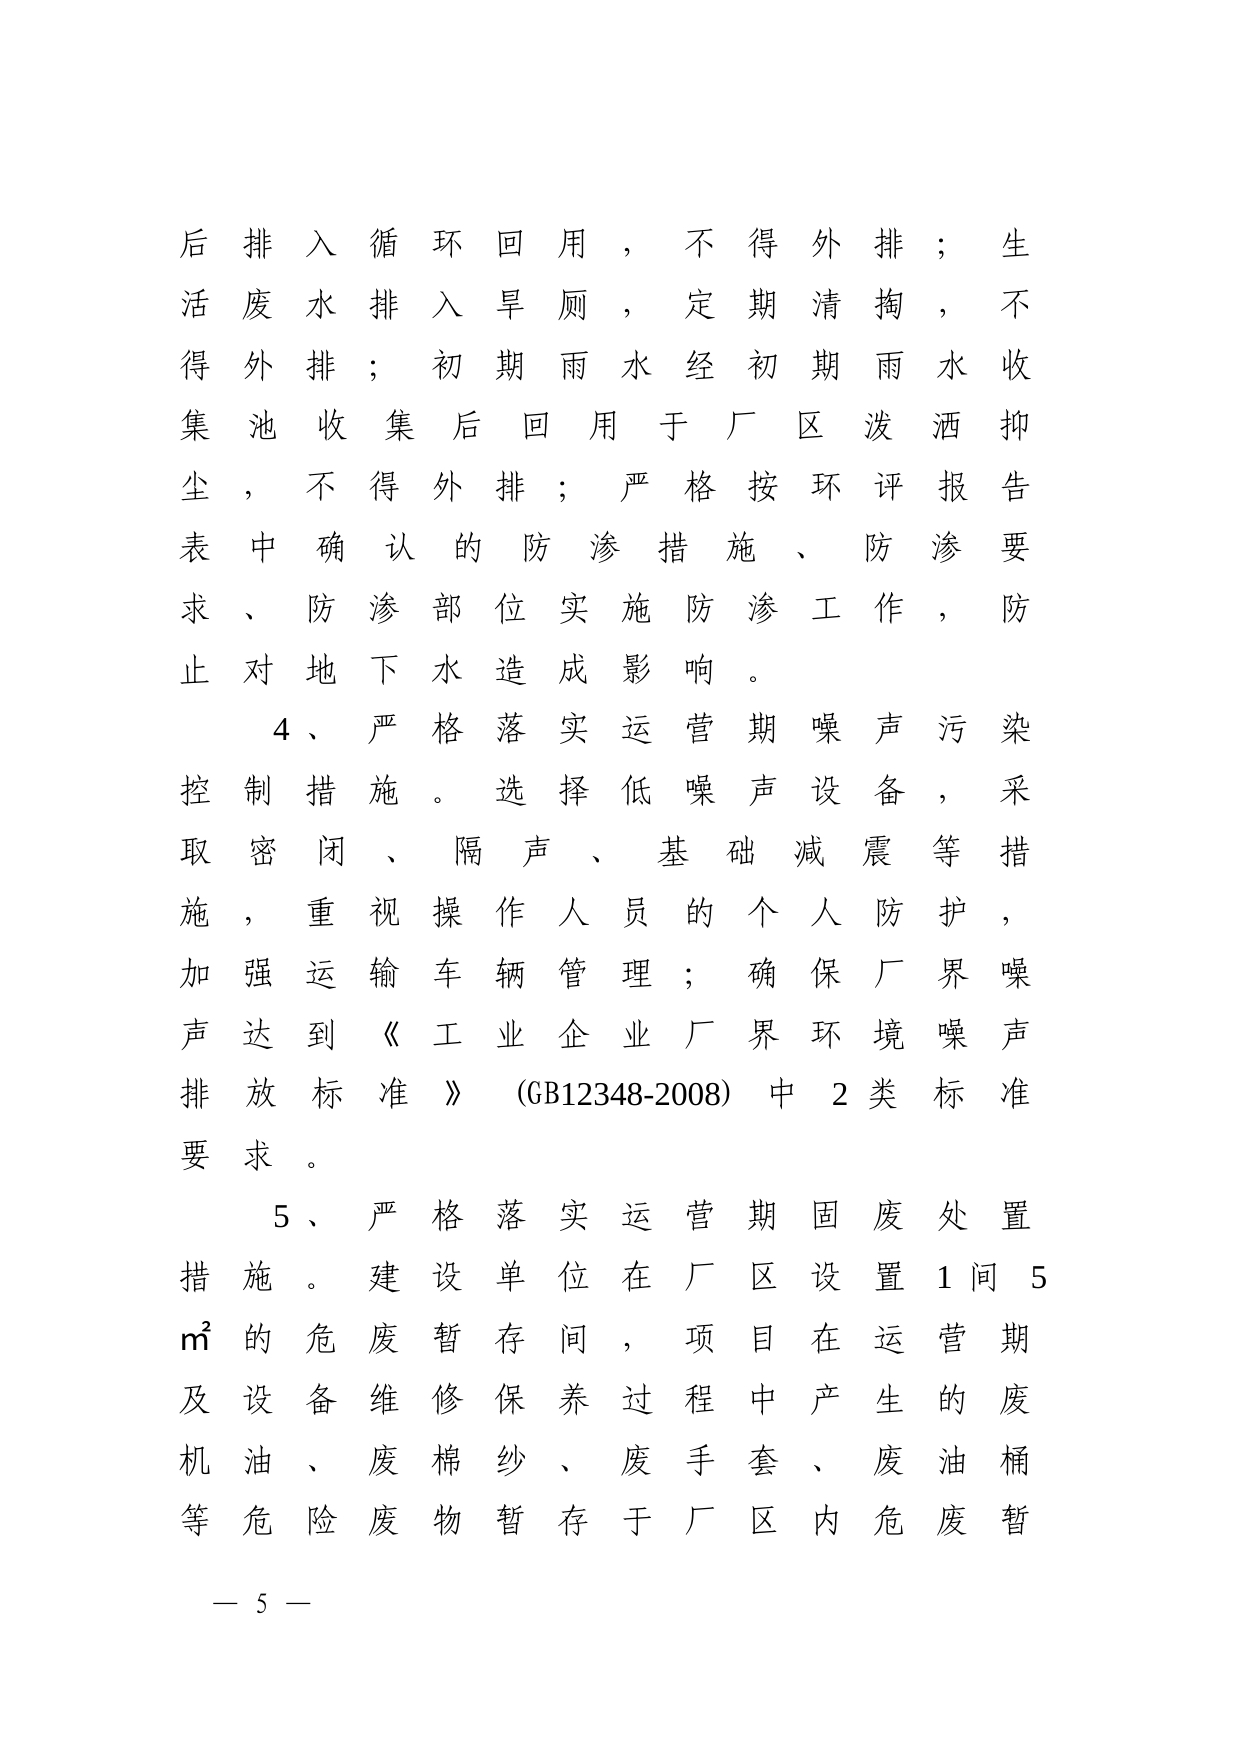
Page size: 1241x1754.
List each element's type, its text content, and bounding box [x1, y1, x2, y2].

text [178, 1184, 1062, 1549]
text 4、严格落实运营期噪声污染控制措施。选择低噪声设备，采取密闭、隔声、基础减震等措施，重视操作人员的个人防护，加强运输车辆管理；确保厂界噪声达到《工业企业厂界环境噪声排放标准》(GB12348-2008)中2类标准要求。 [178, 697, 1062, 1184]
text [178, 211, 1062, 697]
